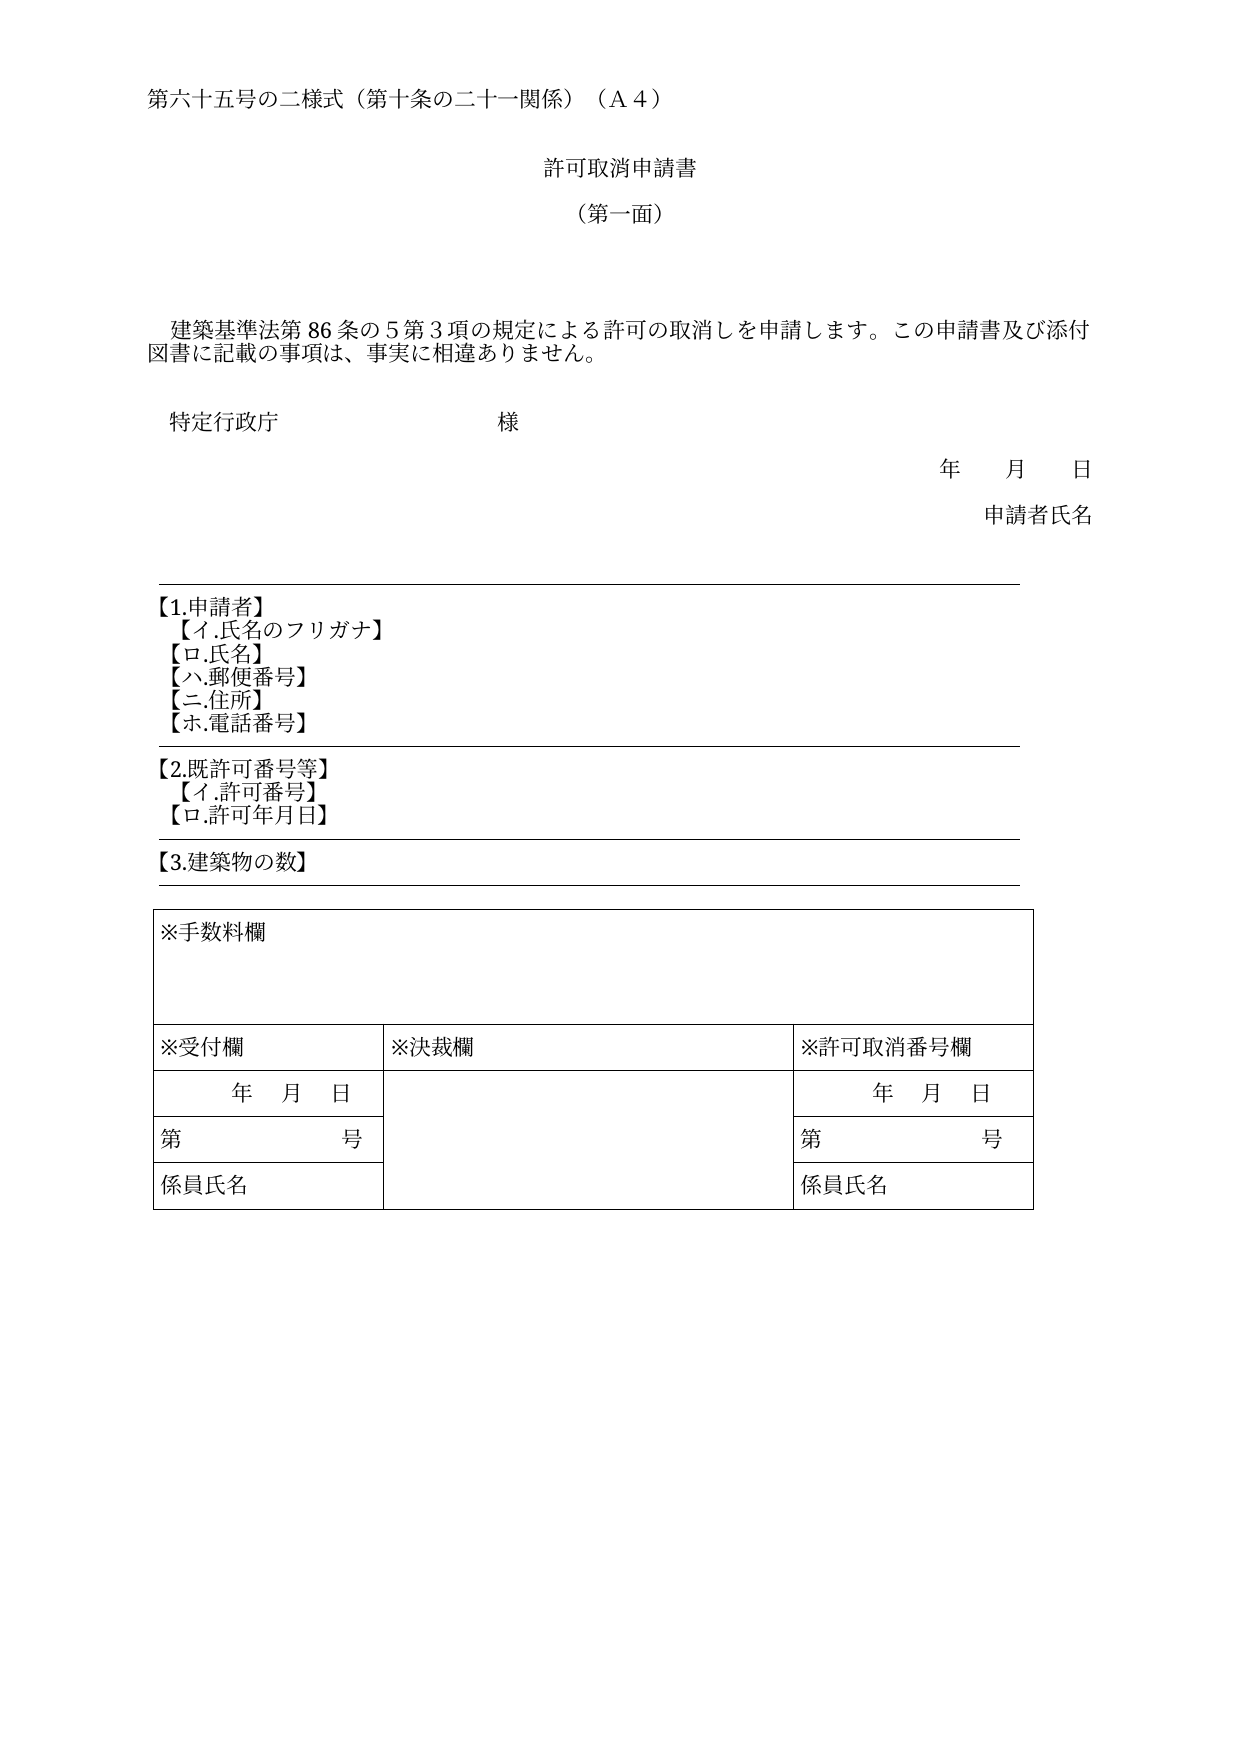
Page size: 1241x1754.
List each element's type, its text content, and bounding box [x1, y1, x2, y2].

table_cell ※受付欄 [154, 1025, 383, 1070]
table_cell 年 月 日 [154, 1071, 383, 1116]
text 【1.申請者】 [148, 597, 1092, 621]
table_cell 第 号 [154, 1117, 383, 1162]
table_cell 年 月 日 [794, 1071, 1033, 1116]
text 許可取消申請書 [148, 158, 1092, 181]
table_cell ※決裁欄 [384, 1025, 793, 1070]
text 【ロ.氏名】 [148, 644, 1092, 667]
table_cell 係員氏名 [794, 1163, 1033, 1208]
table_cell [384, 1071, 793, 1208]
table_cell ※許可取消番号欄 [794, 1025, 1033, 1070]
text 【イ.許可番号】 [148, 782, 1092, 806]
text 特定行政庁 様 [148, 412, 1092, 436]
table_header ※手数料欄 [154, 910, 1033, 1023]
text 【3.建築物の数】 [148, 852, 1092, 875]
text 建築基準法第86条の５第３項の規定による許可の取消しを申請します。この申請書及び添付図書に記載の事項は、事実に相違ありません。 [148, 320, 1092, 366]
text （第一面） [148, 204, 1092, 227]
text 申請者氏名 [148, 505, 1092, 528]
text 【2.既許可番号等】 [148, 759, 1092, 782]
table_cell 第 号 [794, 1117, 1033, 1162]
text 第六十五号の二様式（第十条の二十一関係）（Ａ４） [148, 89, 1092, 112]
table_cell 係員氏名 [154, 1163, 383, 1208]
text 【イ.氏名のフリガナ】 [148, 621, 1092, 644]
text 【ホ.電話番号】 [148, 713, 1092, 736]
text 【ロ.許可年月日】 [148, 806, 1092, 829]
text 【ニ.住所】 [148, 690, 1092, 713]
text 【ハ.郵便番号】 [148, 667, 1092, 690]
text 年 月 日 [148, 459, 1092, 482]
